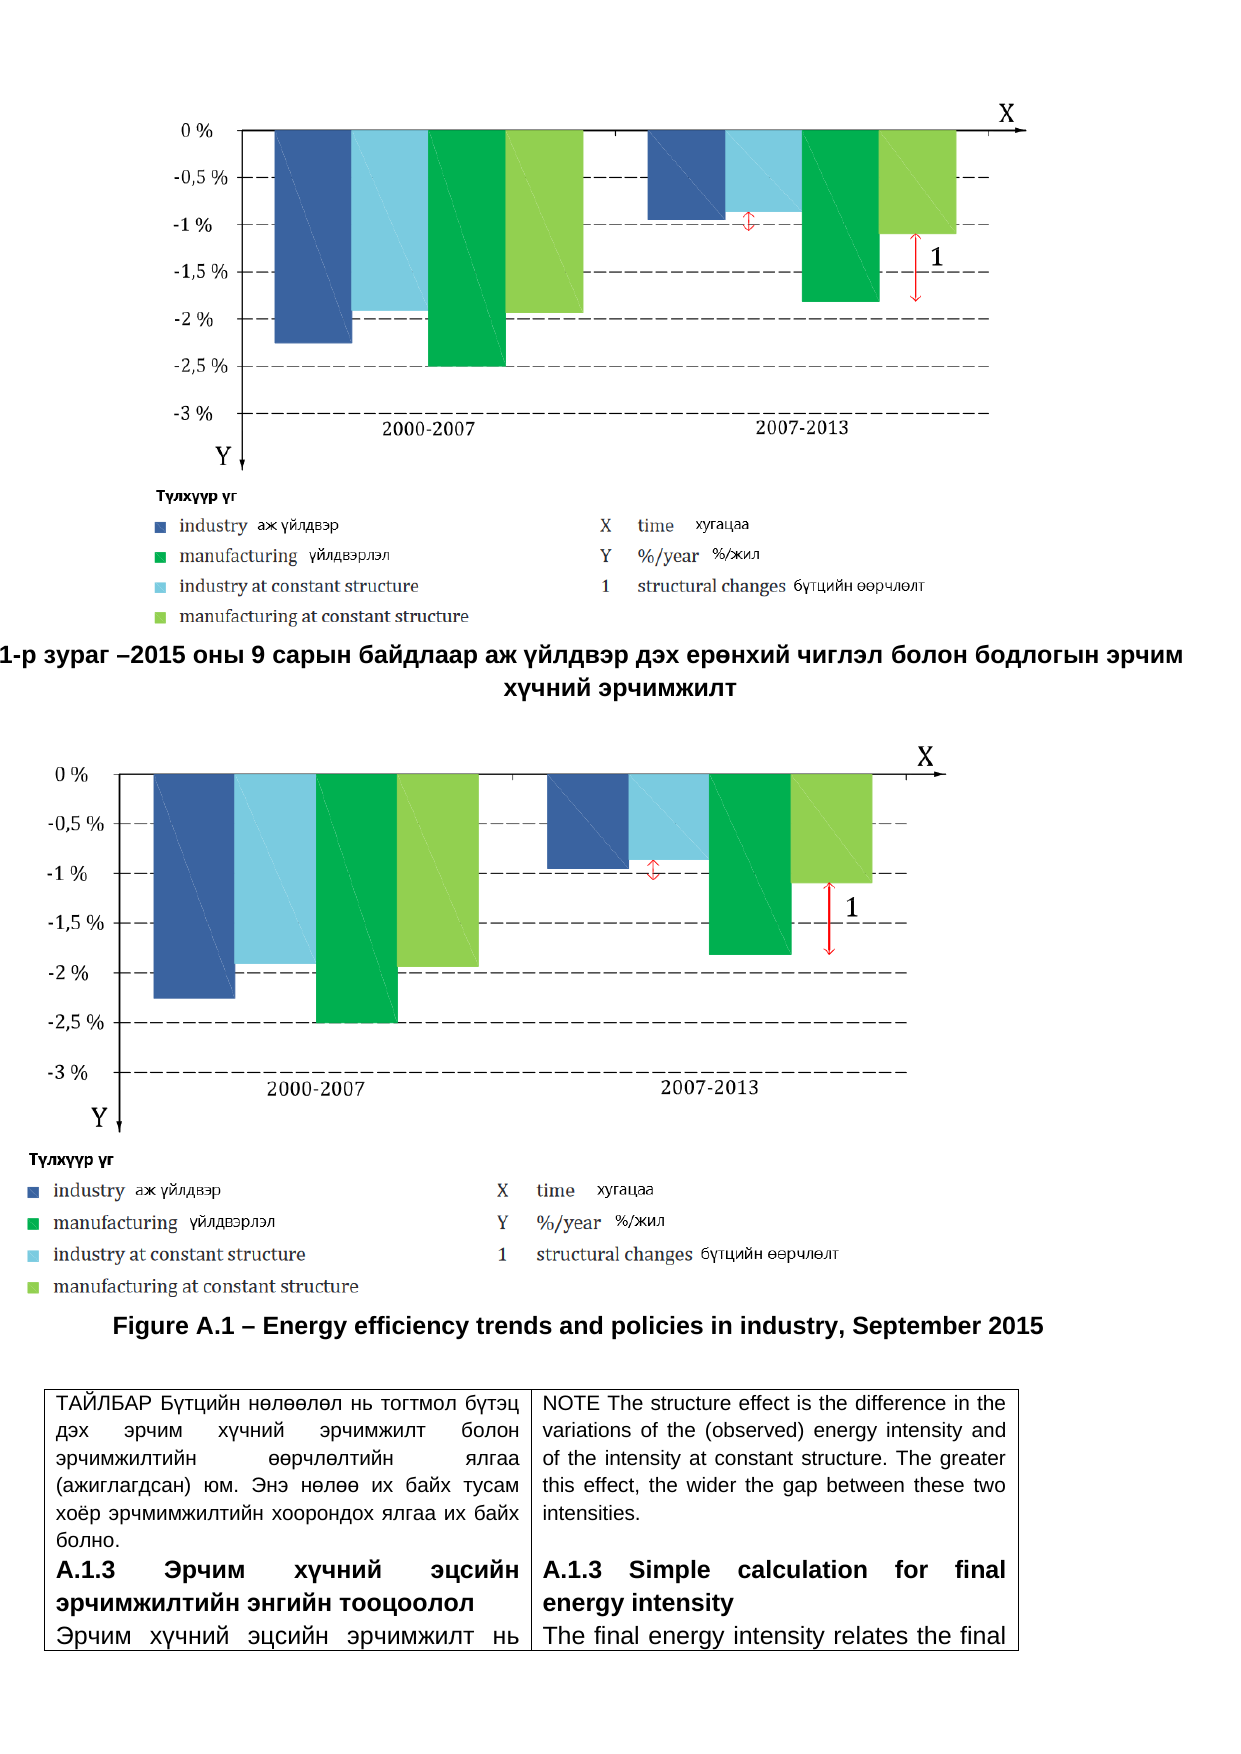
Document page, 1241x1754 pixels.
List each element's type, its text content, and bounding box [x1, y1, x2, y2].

picture [91, 97, 1067, 636]
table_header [45, 1390, 531, 1650]
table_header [532, 1390, 1018, 1650]
list A.1-р зураг –2015 оны 9 сарын байдлаар аж үйлдвэр дэх ерөнхий чиглэл болон бодлогын эрчим хүчний эрчимжилт [0, 640, 1196, 702]
picture [0, 739, 989, 1307]
list Figure A.1 – Energy efficiency trends and policies in industry, September 2015 [0, 1311, 1196, 1339]
